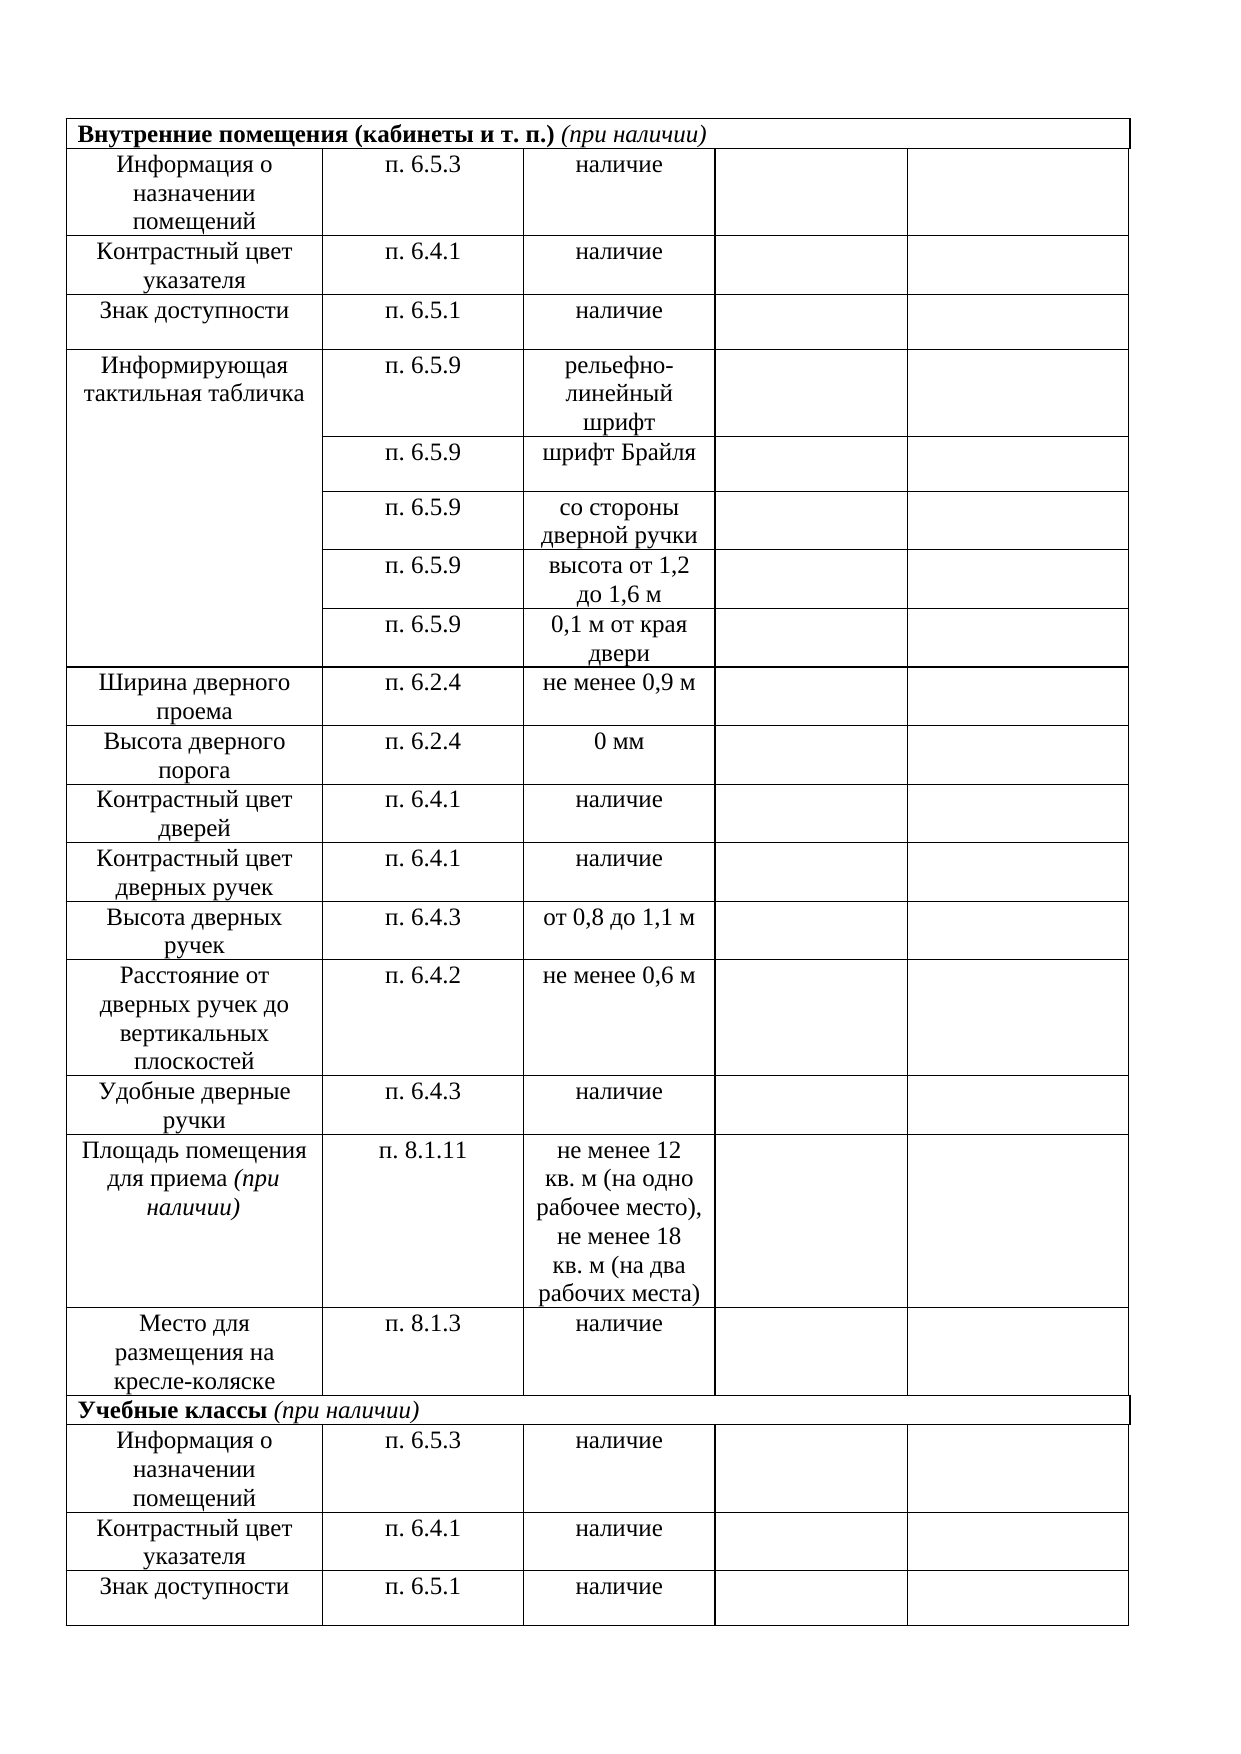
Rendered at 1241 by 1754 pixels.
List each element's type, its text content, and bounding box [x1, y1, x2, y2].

table_cell [716, 437, 907, 491]
table_cell наличие [524, 295, 714, 349]
table_cell [908, 1308, 1128, 1394]
table_cell наличие [524, 1076, 714, 1134]
table_cell наличие [524, 843, 714, 901]
table_cell [908, 492, 1128, 549]
table_cell Площадь помещения для приема (при наличии) [67, 1135, 322, 1307]
table_cell [716, 236, 907, 294]
table_cell [908, 785, 1128, 842]
table_cell Информация о назначении помещений [67, 149, 322, 235]
table_cell не менее 0,9 м [524, 668, 714, 725]
table_cell [716, 295, 907, 349]
table_cell [716, 492, 907, 549]
table_cell [908, 1135, 1128, 1307]
table_cell Удобные дверные ручки [67, 1076, 322, 1134]
table_cell наличие [524, 236, 714, 294]
table_cell п. 6.5.1 [323, 295, 523, 349]
table_cell Контрастный цвет указателя [67, 1513, 322, 1570]
table_cell п. 6.5.9 [323, 550, 523, 608]
table_cell Учебные классы (при наличии) [67, 1396, 1129, 1424]
table_cell не менее 0,6 м [524, 960, 714, 1075]
table_cell Контрастный цвет дверных ручек [67, 843, 322, 901]
table_cell п. 8.1.3 [323, 1308, 523, 1394]
table_cell [716, 550, 907, 608]
table_cell [908, 550, 1128, 608]
table_cell [908, 149, 1128, 235]
table_cell [716, 902, 907, 959]
table_cell [716, 350, 907, 436]
table_cell 0,1 м от края двери [524, 609, 714, 666]
table_cell [908, 1513, 1128, 1570]
table_cell [908, 437, 1128, 491]
table_cell наличие [524, 1513, 714, 1570]
table_cell п. 6.5.9 [323, 437, 523, 491]
table_cell [716, 1571, 907, 1625]
table_cell п. 6.5.3 [323, 149, 523, 235]
table_cell Место для размещения на кресле-коляске [67, 1308, 322, 1394]
table_cell наличие [524, 1308, 714, 1394]
table_cell Высота дверного порога [67, 726, 322, 783]
table_cell [908, 295, 1128, 349]
table_cell [716, 1135, 907, 1307]
table_cell 0 мм [524, 726, 714, 783]
table_cell Контрастный цвет указателя [67, 236, 322, 294]
table_cell п. 6.5.9 [323, 350, 523, 436]
table_cell Знак доступности [67, 1571, 322, 1625]
table_cell Ширина дверного проема [67, 668, 322, 725]
table_cell наличие [524, 785, 714, 842]
table_cell [716, 1425, 907, 1512]
table_cell [716, 668, 907, 725]
table_cell [716, 960, 907, 1075]
table_cell Контрастный цвет дверей [67, 785, 322, 842]
table_cell Высота дверных ручек [67, 902, 322, 959]
table_cell [908, 1076, 1128, 1134]
table_cell [908, 1571, 1128, 1625]
table_cell [716, 843, 907, 901]
table_cell [908, 843, 1128, 901]
table_cell п. 6.4.1 [323, 236, 523, 294]
table_cell со стороны дверной ручки [524, 492, 714, 549]
table_cell п. 6.4.2 [323, 960, 523, 1075]
table_cell [716, 1513, 907, 1570]
table_cell п. 6.2.4 [323, 668, 523, 725]
table_cell п. 6.2.4 [323, 726, 523, 783]
table_cell п. 6.4.3 [323, 1076, 523, 1134]
table_cell [716, 609, 907, 666]
table_cell [908, 350, 1128, 436]
table_cell [908, 960, 1128, 1075]
table_cell [716, 726, 907, 783]
table_cell наличие [524, 1425, 714, 1512]
table_cell [716, 785, 907, 842]
table_cell п. 6.4.3 [323, 902, 523, 959]
table_cell п. 6.4.1 [323, 843, 523, 901]
table_cell Информирующая тактильная табличка [67, 350, 322, 666]
table_cell п. 6.4.1 [323, 1513, 523, 1570]
table_cell п. 6.5.9 [323, 492, 523, 549]
table_cell [908, 668, 1128, 725]
table_cell п. 8.1.11 [323, 1135, 523, 1307]
table_cell наличие [524, 1571, 714, 1625]
table_cell высота от 1,2 до 1,6 м [524, 550, 714, 608]
table_cell Внутренние помещения (кабинеты и т. п.) (при наличии) [67, 119, 1129, 148]
table_cell [908, 902, 1128, 959]
table_cell [716, 149, 907, 235]
table_cell шрифт Брайля [524, 437, 714, 491]
table_cell Информация о назначении помещений [67, 1425, 322, 1512]
table_cell Знак доступности [67, 295, 322, 349]
table_cell [908, 1425, 1128, 1512]
table_cell п. 6.5.9 [323, 609, 523, 666]
table_cell п. 6.5.3 [323, 1425, 523, 1512]
table_cell наличие [524, 149, 714, 235]
table_cell [908, 236, 1128, 294]
table_cell рельефно-линейный шрифт [524, 350, 714, 436]
table_cell [908, 726, 1128, 783]
table_cell [716, 1076, 907, 1134]
table_cell п. 6.4.1 [323, 785, 523, 842]
table_cell не менее 12 кв. м (на одно рабочее место), не менее 18 кв. м (на два рабочих места) [524, 1135, 714, 1307]
table_cell [908, 609, 1128, 666]
table_cell Расстояние от дверных ручек до вертикальных плоскостей [67, 960, 322, 1075]
table_cell от 0,8 до 1,1 м [524, 902, 714, 959]
table_cell п. 6.5.1 [323, 1571, 523, 1625]
table_cell [716, 1308, 907, 1394]
